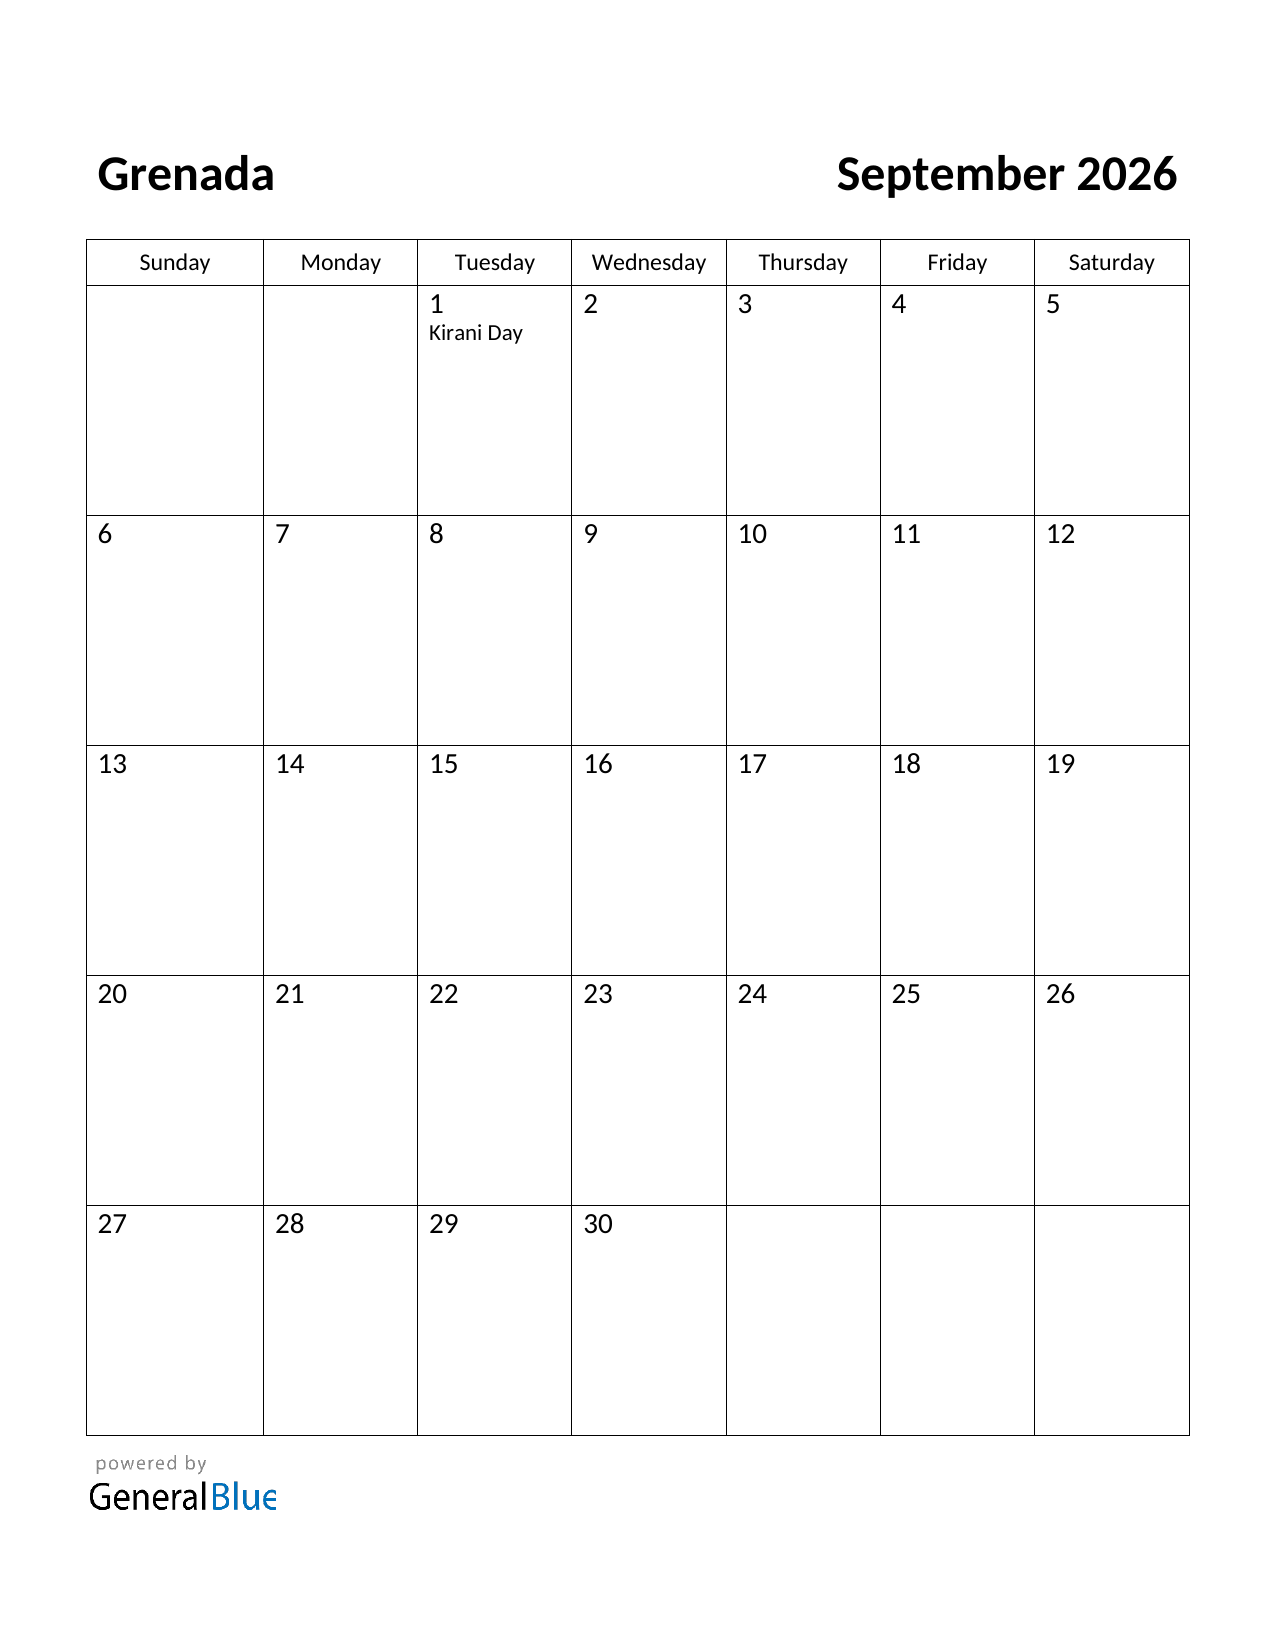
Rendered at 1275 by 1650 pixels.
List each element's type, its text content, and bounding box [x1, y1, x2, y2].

table_cell 12 [1035, 516, 1189, 548]
table_cell 27 [87, 1206, 263, 1238]
table_cell [264, 1238, 417, 1434]
table_cell 6 [87, 516, 263, 548]
table_cell [1035, 1008, 1189, 1204]
table_cell [1035, 318, 1189, 514]
table_cell [87, 286, 263, 318]
table_cell 4 [881, 286, 1034, 318]
table_cell [572, 1238, 726, 1434]
table_cell [264, 778, 417, 974]
table_cell [572, 318, 726, 514]
table_cell [881, 548, 1034, 744]
table_cell [1035, 1238, 1189, 1434]
table_cell 13 [87, 746, 263, 778]
table_cell [881, 318, 1034, 514]
table_cell Friday [881, 240, 1034, 284]
table_cell 25 [881, 976, 1034, 1008]
table_cell [727, 1206, 880, 1238]
table_cell 15 [418, 746, 571, 778]
table_cell [727, 548, 880, 744]
table_cell [418, 1238, 571, 1434]
table_cell 23 [572, 976, 726, 1008]
table_cell [264, 318, 417, 514]
table_cell Monday [264, 240, 417, 284]
table_cell [727, 1008, 880, 1204]
table_cell [727, 318, 880, 514]
table_cell [87, 318, 263, 514]
table_cell [86, 1436, 1189, 1534]
table_cell [1035, 548, 1189, 744]
table_cell [881, 778, 1034, 974]
table_cell Wednesday [572, 240, 726, 284]
table_header September 2026 [572, 105, 1189, 239]
table_cell [264, 1008, 417, 1204]
table_cell 3 [727, 286, 880, 318]
table_cell [572, 778, 726, 974]
table_cell [418, 548, 571, 744]
table_cell [881, 1008, 1034, 1204]
table_cell Tuesday [418, 240, 571, 284]
table_cell [881, 1206, 1034, 1238]
table_cell [727, 1238, 880, 1434]
table_cell 30 [572, 1206, 726, 1238]
table_cell [264, 286, 417, 318]
table_cell 16 [572, 746, 726, 778]
table_cell [1035, 1206, 1189, 1238]
table_cell [572, 1008, 726, 1204]
table_cell 22 [418, 976, 571, 1008]
table_cell 20 [87, 976, 263, 1008]
table_cell [881, 1238, 1034, 1434]
table_cell 11 [881, 516, 1034, 548]
table_cell Kirani Day [418, 318, 571, 514]
table_cell Sunday [87, 240, 263, 284]
table_cell 10 [727, 516, 880, 548]
table_cell 5 [1035, 286, 1189, 318]
table_cell 1 [418, 286, 571, 318]
table_cell [87, 1238, 263, 1434]
table_cell [1035, 778, 1189, 974]
table_cell [727, 778, 880, 974]
table_cell 18 [881, 746, 1034, 778]
table_cell 9 [572, 516, 726, 548]
table_cell [418, 1008, 571, 1204]
picture [88, 1452, 276, 1515]
table_cell 17 [727, 746, 880, 778]
table_cell Thursday [727, 240, 880, 284]
table_cell 26 [1035, 976, 1189, 1008]
table_cell [87, 548, 263, 744]
table_cell [572, 548, 726, 744]
table_cell 7 [264, 516, 417, 548]
table_cell 21 [264, 976, 417, 1008]
table_cell [264, 548, 417, 744]
table_cell [87, 778, 263, 974]
table_cell 19 [1035, 746, 1189, 778]
table_cell 24 [727, 976, 880, 1008]
table_cell Saturday [1035, 240, 1189, 284]
table_cell [418, 778, 571, 974]
table_cell 28 [264, 1206, 417, 1238]
table_header Grenada [86, 105, 572, 239]
table_cell [87, 1008, 263, 1204]
table_cell 2 [572, 286, 726, 318]
table_cell 29 [418, 1206, 571, 1238]
table_cell 8 [418, 516, 571, 548]
table_cell 14 [264, 746, 417, 778]
